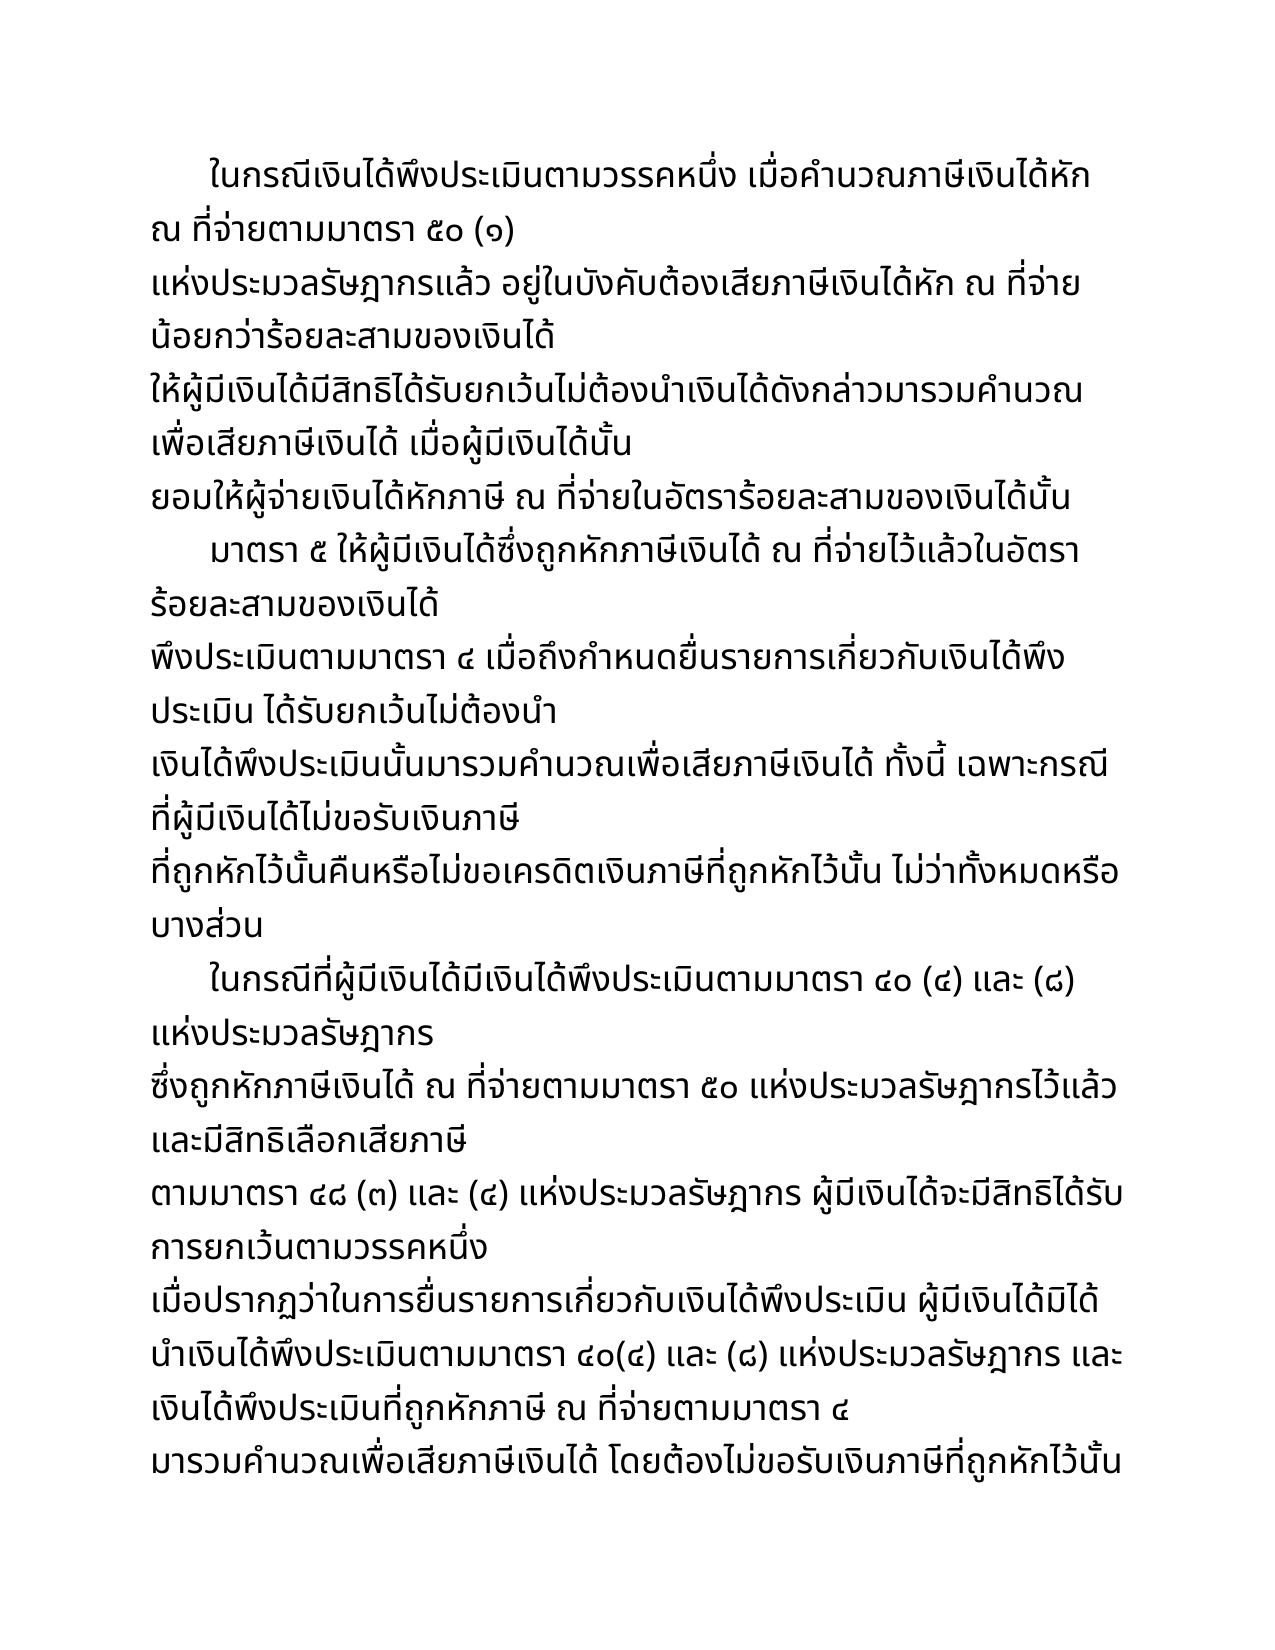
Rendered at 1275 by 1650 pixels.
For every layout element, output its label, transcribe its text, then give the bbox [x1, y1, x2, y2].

text มาตรา ๕ ให้ผู้มีเงินได้ซึ่งถูกหักภาษีเงินได้ ณ ที่จ่ายไว้แล้วในอัตราร้อยละสามของเงินได้ พึงประเมินตามมาตรา ๔ เมื่อถึงกำหนดยื่นรายการเกี่ยวกับเงินได้พึงประเมิน ได้รับยกเว้นไม่ต้องนำ เงินได้พึงประเมินนั้นมารวมคำนวณเพื่อเสียภาษีเงินได้ ทั้งนี้ เฉพาะกรณีที่ผู้มีเงินได้ไม่ขอรับเงินภาษี ที่ถูกหักไว้นั้นคืนหรือไม่ขอเครดิตเงินภาษีที่ถูกหักไว้นั้น ไม่ว่าทั้งหมดหรือบางส่วน [150, 525, 1125, 953]
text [150, 953, 1125, 1490]
text ในกรณีเงินได้พึงประเมินตามวรรคหนึ่ง เมื่อคำนวณภาษีเงินได้หัก ณ ที่จ่ายตามมาตรา ๕๐ (๑) แห่งประมวลรัษฎากรแล้ว อยู่ในบังคับต้องเสียภาษีเงินได้หัก ณ ที่จ่ายน้อยกว่าร้อยละสามของเงินได้ ให้ผู้มีเงินได้มีสิทธิได้รับยกเว้นไม่ต้องนำเงินได้ดังกล่าวมารวมคำนวณเพื่อเสียภาษีเงินได้ เมื่อผู้มีเงินได้นั้น ยอมให้ผู้จ่ายเงินได้หักภาษี ณ ที่จ่ายในอัตราร้อยละสามของเงินได้นั้น [150, 150, 1125, 525]
